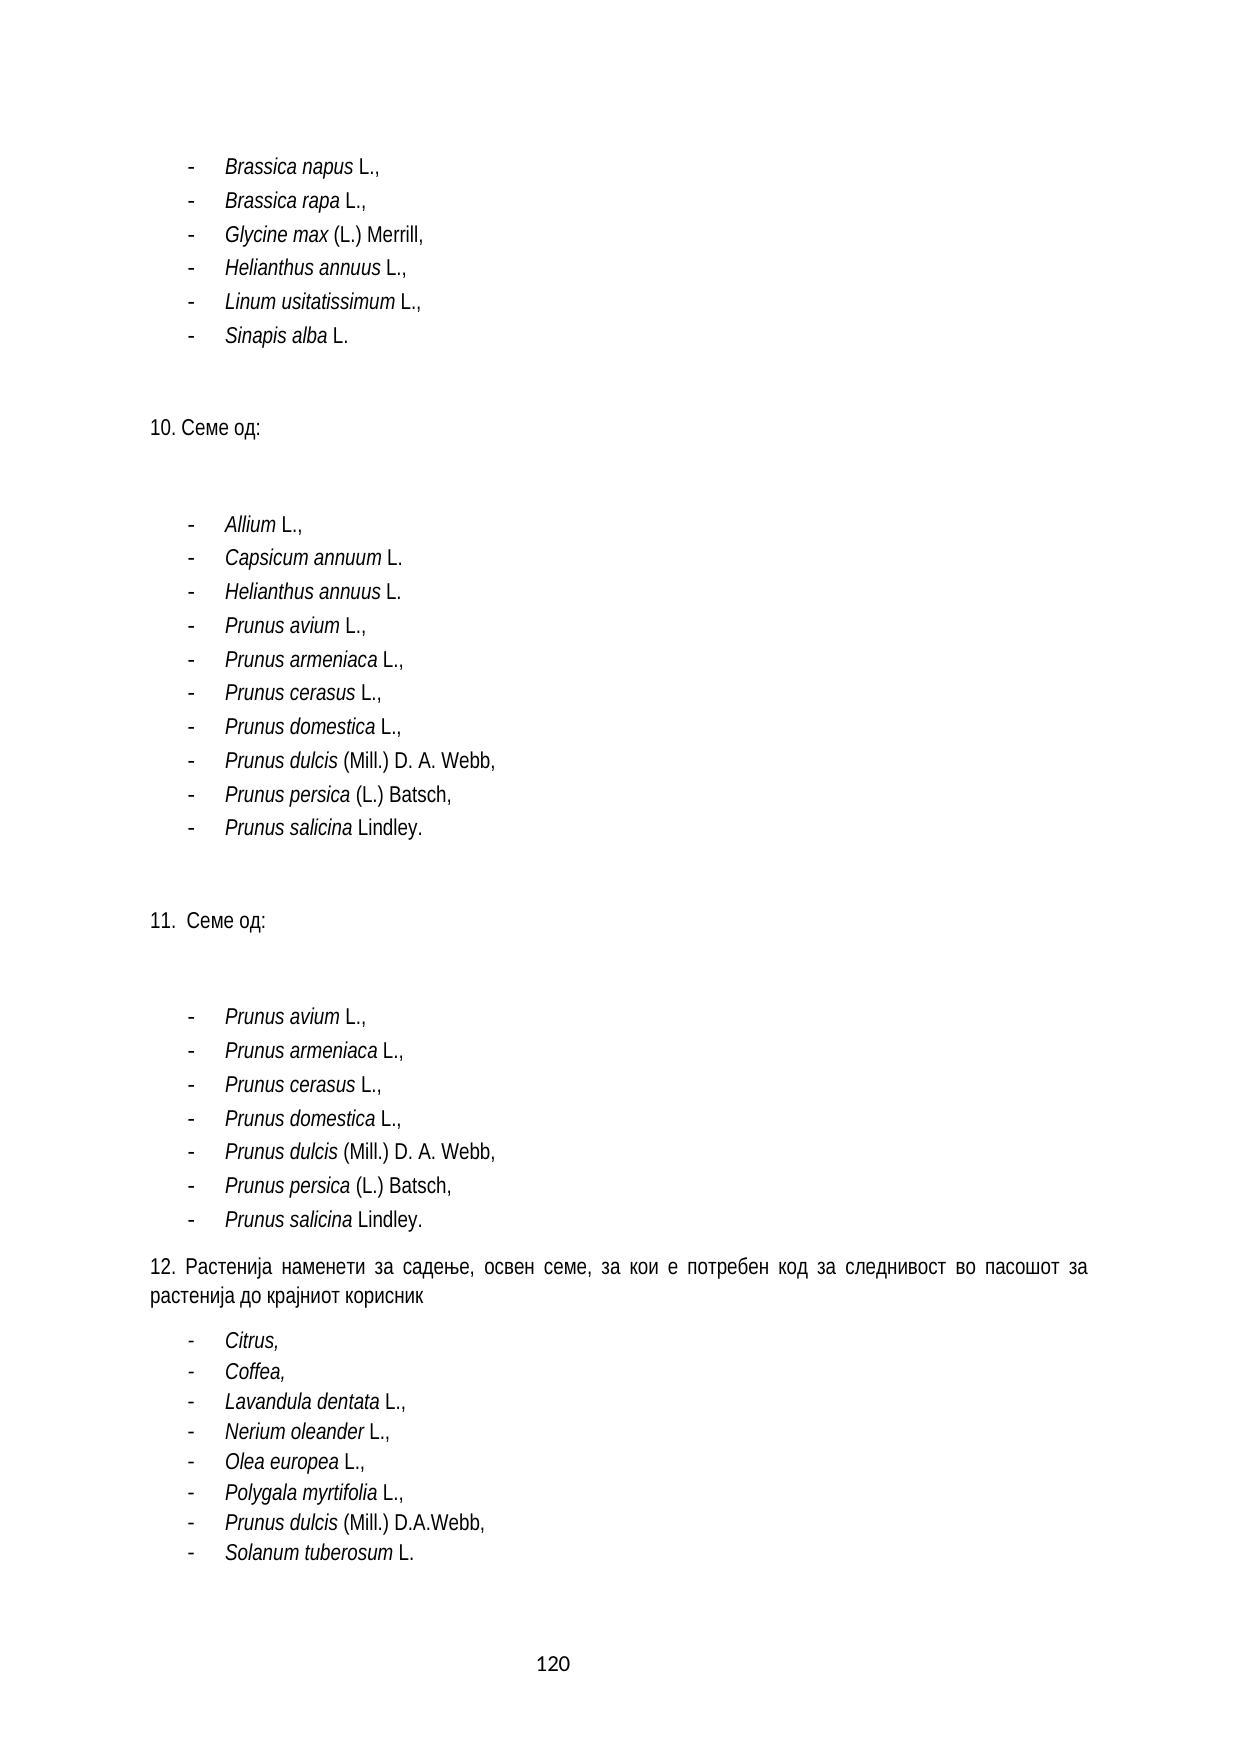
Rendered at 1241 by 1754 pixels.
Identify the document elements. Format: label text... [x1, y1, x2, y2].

list Prunus salicina Lindley. [187, 1203, 1090, 1234]
list Prunus cerasus L., [187, 1068, 1090, 1099]
list Capsicum annuum L. [187, 541, 1090, 573]
list Prunus dulcis (Mill.) D.A.Webb, [187, 1508, 1090, 1536]
list Prunus dulcis (Mill.) D. A. Webb, [187, 744, 1090, 775]
list Prunus persica (L.) Batsch, [187, 1169, 1090, 1200]
list Prunus domestica L., [187, 710, 1090, 741]
list Glycine max (L.) Merrill, [187, 217, 1090, 249]
list Prunus persica (L.) Batsch, [187, 778, 1090, 809]
list Nerium oleander L., [187, 1417, 1090, 1445]
list Helianthus annuus L., [187, 251, 1090, 282]
list Brassica napus L., [187, 150, 1090, 181]
list Linum usitatissimum L., [187, 285, 1090, 316]
list Citrus, [187, 1327, 1090, 1355]
text 11. Семе од: [150, 907, 1038, 933]
list Sinapis alba L. [187, 319, 1090, 350]
list Olea europea L., [187, 1447, 1090, 1476]
list Coffea, [187, 1357, 1090, 1385]
list Prunus armeniaca L., [187, 1034, 1090, 1065]
text 12. Растенија наменети за садење, освен семе, за кои е потребен код за следнивост во пасошот за растенија до крајниот корисник [150, 1253, 1090, 1308]
text 10. Семе од: [150, 414, 1038, 441]
list Prunus domestica L., [187, 1101, 1090, 1133]
list Prunus armeniaca L., [187, 643, 1090, 674]
list Solanum tuberosum L. [187, 1538, 1090, 1566]
list Brassica rapa L., [187, 184, 1090, 215]
list Lavandula dentata L., [187, 1387, 1090, 1415]
list Prunus avium L., [187, 609, 1090, 640]
list Prunus salicina Lindley. [187, 811, 1090, 843]
list Helianthus annuus L. [187, 575, 1090, 606]
list Prunus cerasus L., [187, 676, 1090, 708]
list Polygala myrtifolia L., [187, 1478, 1090, 1506]
list Allium L., [187, 508, 1090, 539]
list Prunus dulcis (Mill.) D. A. Webb, [187, 1135, 1090, 1166]
list Prunus avium L., [187, 1000, 1090, 1031]
